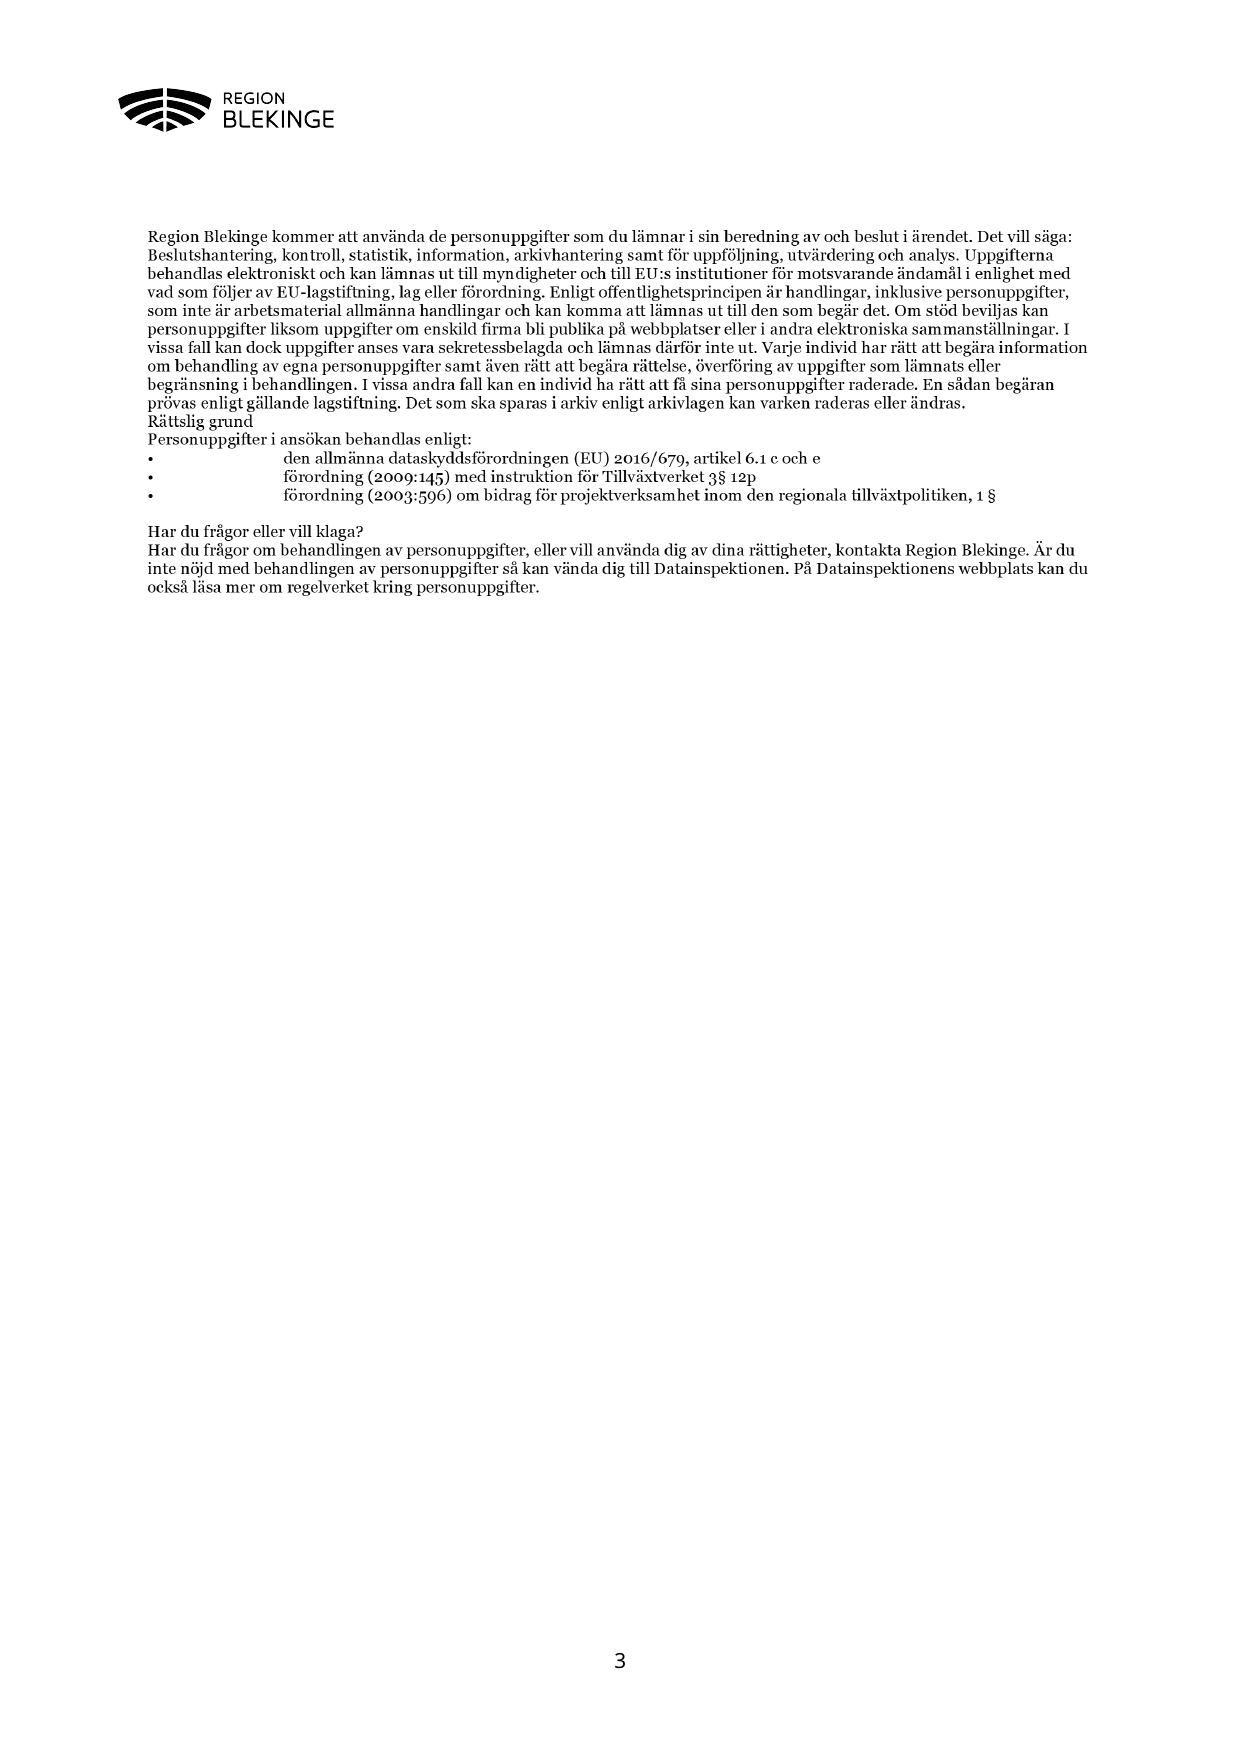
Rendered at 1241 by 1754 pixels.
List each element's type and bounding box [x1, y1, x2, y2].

picture [147, 228, 1093, 597]
picture [118, 88, 334, 132]
